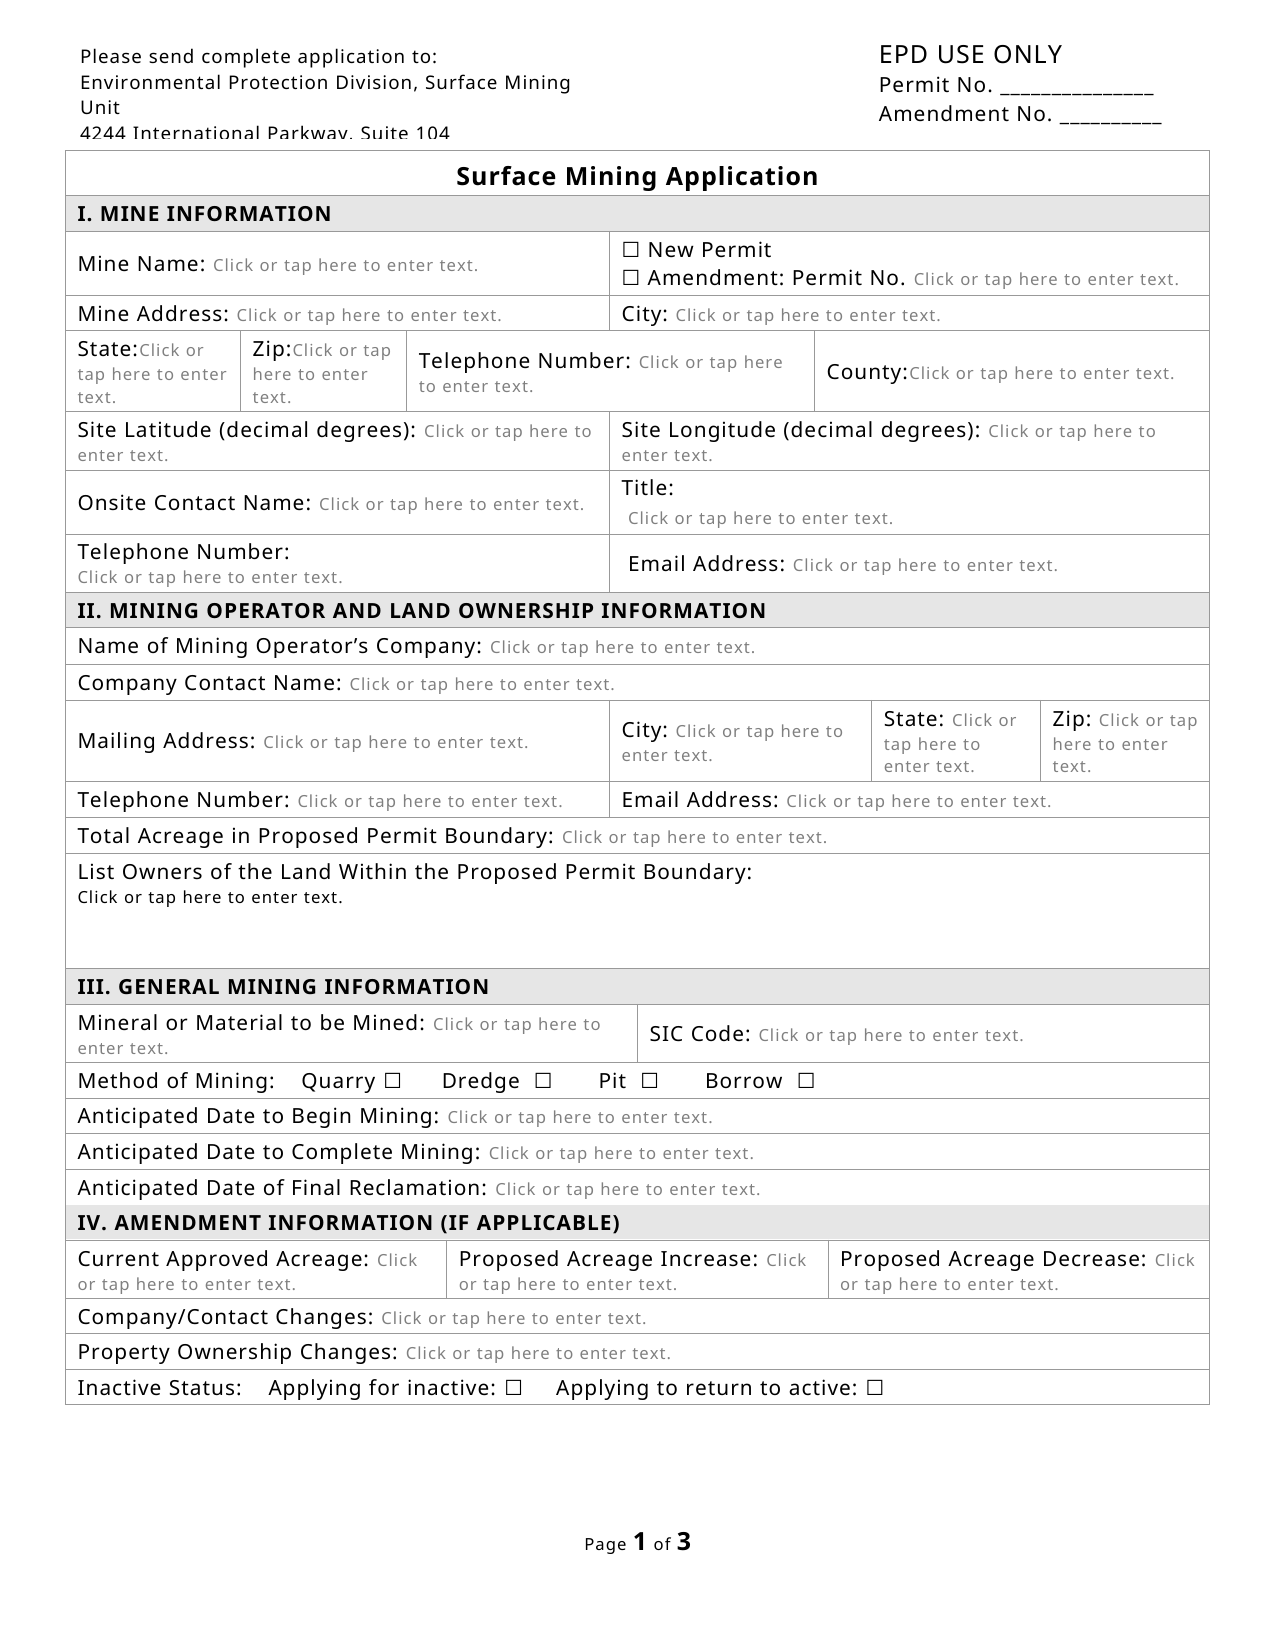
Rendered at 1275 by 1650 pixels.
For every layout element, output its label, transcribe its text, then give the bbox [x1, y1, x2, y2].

table_cell New Permit Amendment: Permit No. [610, 232, 1209, 295]
table_cell Iv. Amendment Information (if applicable) [66, 1205, 1209, 1239]
table_cell Company Contact Name: [66, 665, 1209, 700]
table_cell State: [872, 701, 1040, 781]
table_cell Proposed Acreage Decrease: [829, 1241, 1209, 1298]
table_cell Anticipated Date to Complete Mining: [66, 1134, 1209, 1168]
table_cell Current Approved Acreage: [66, 1241, 446, 1298]
table_cell I. MINE INFORMATION [66, 196, 1209, 231]
table_cell Zip: [1041, 701, 1209, 781]
table_cell Mailing Address: [66, 701, 609, 781]
table_cell Title: [610, 471, 1209, 533]
table_cell Anticipated Date to Begin Mining: [66, 1099, 1209, 1133]
table_cell Email Address: [610, 782, 1209, 817]
table_cell Telephone Number: [66, 535, 609, 592]
table_cell III. GENERAL MINING INFORMATION [66, 969, 1209, 1004]
table_cell List Owners of the Land Within the Proposed Permit Boundary: [66, 854, 1209, 968]
table_cell Mine Name: [66, 232, 609, 295]
table_cell County: [815, 331, 1209, 411]
table_cell Telephone Number: [66, 782, 609, 817]
table_cell Site Latitude (decimal degrees): [66, 412, 609, 469]
table_cell Mineral or Material to be Mined: [66, 1005, 637, 1062]
table_header Surface Mining Application [66, 151, 1209, 195]
table_cell Property Ownership Changes: [66, 1334, 1209, 1369]
table_cell Proposed Acreage Increase: [447, 1241, 828, 1298]
table_cell Company/Contact Changes: [66, 1299, 1209, 1333]
table_cell Mine Address: [66, 296, 609, 330]
table_cell II. Mining OPERATOR AND LAND OWNERSHIP information [66, 593, 1209, 627]
table_cell Name of Mining Operator’s Company: [66, 628, 1209, 663]
table_cell Anticipated Date of Final Reclamation: [66, 1170, 1209, 1204]
table_cell Telephone Number: [407, 331, 814, 411]
table_cell Inactive Status: Applying for inactive: Applying to return to active: [66, 1370, 1209, 1404]
table_cell Zip: [241, 331, 406, 411]
table_cell Method of Mining: Quarry Dredge Pit Borrow [66, 1063, 1209, 1097]
table_cell City: [610, 296, 1209, 330]
table_cell Onsite Contact Name: [66, 471, 609, 533]
table_cell SIC Code: [638, 1005, 1209, 1062]
table_cell City: [610, 701, 871, 781]
table_cell Email Address: [610, 535, 1209, 592]
table_cell Site Longitude (decimal degrees): [610, 412, 1209, 469]
table_cell State: [66, 331, 240, 411]
table_cell Total Acreage in Proposed Permit Boundary: [66, 818, 1209, 853]
